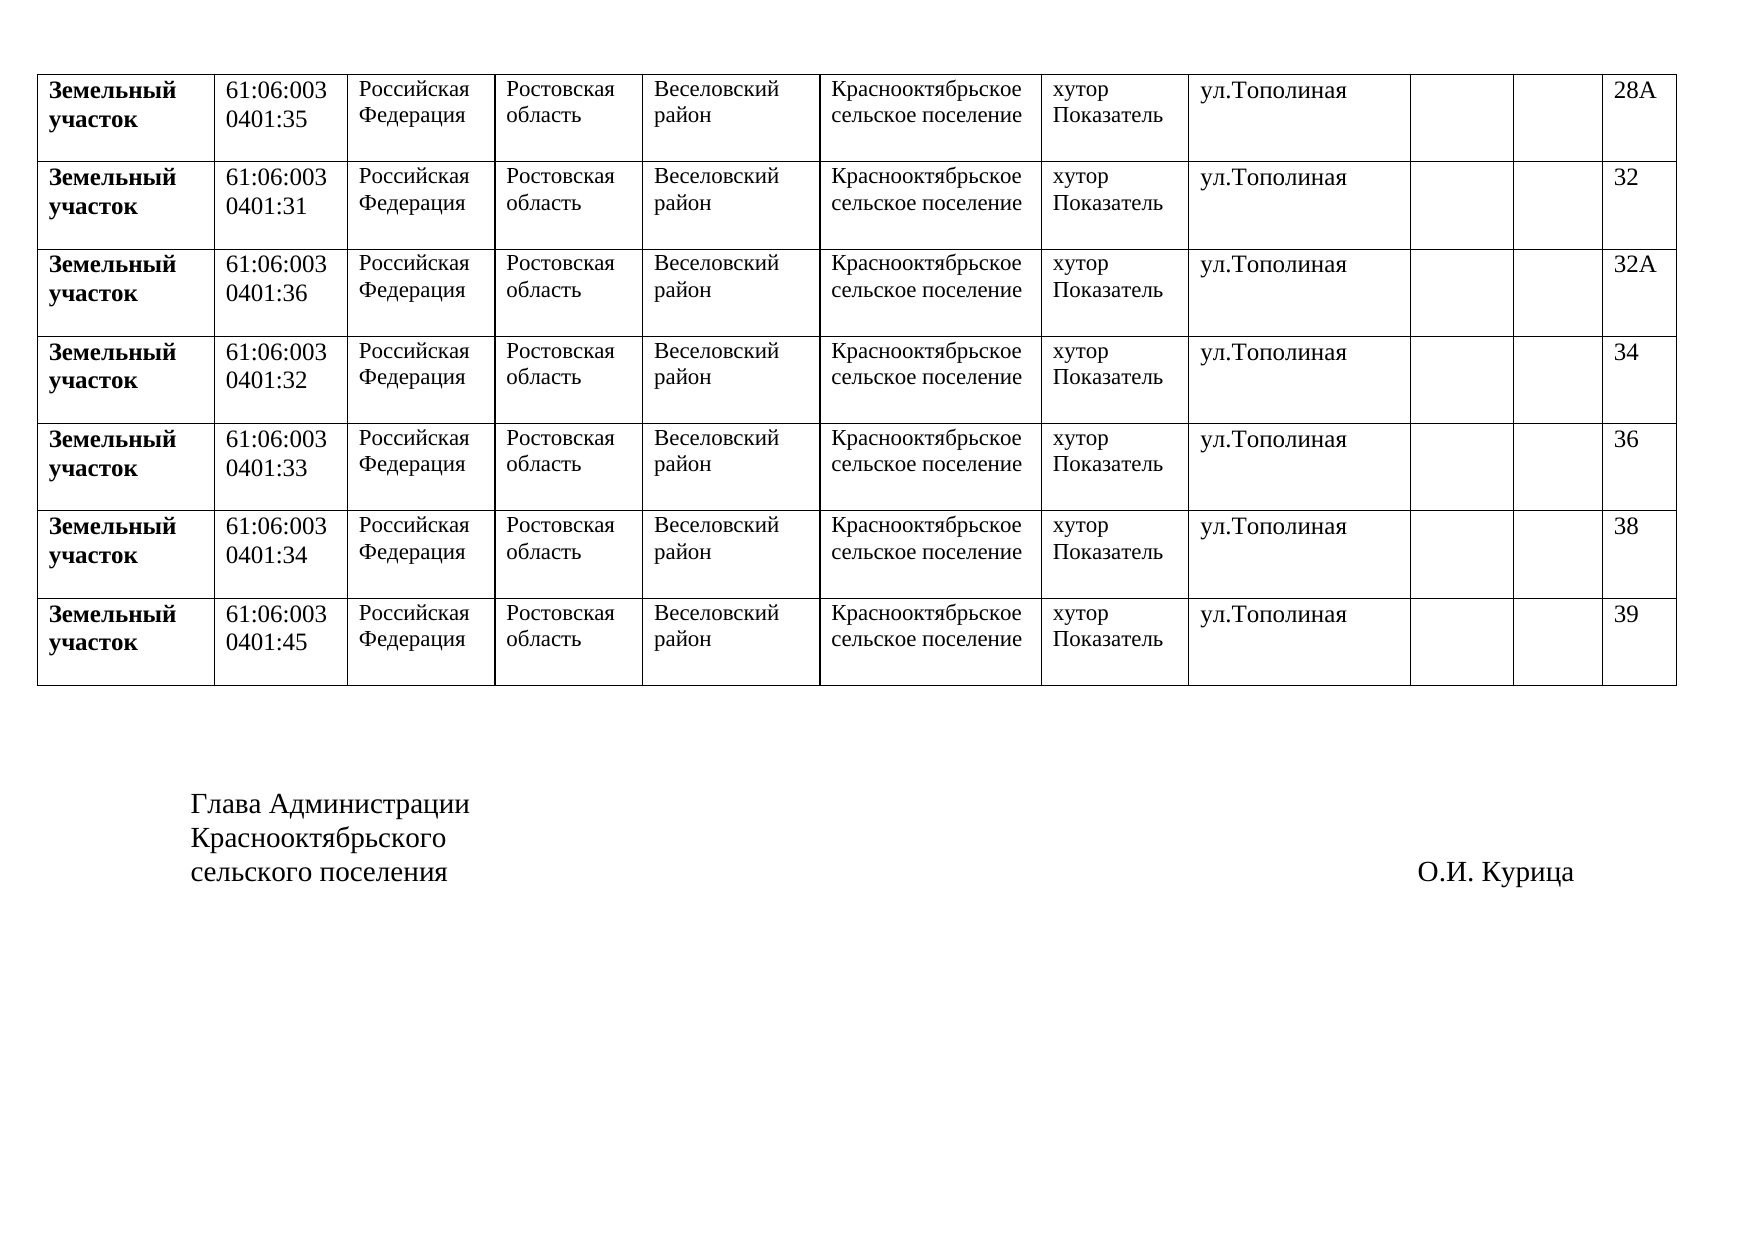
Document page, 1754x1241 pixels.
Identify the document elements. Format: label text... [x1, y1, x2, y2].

table_cell Ростовская область [496, 250, 642, 336]
table_cell Ростовская область [496, 599, 642, 685]
table_cell Ростовская область [496, 75, 642, 161]
table_cell Ростовская область [496, 511, 642, 598]
table_cell Веселовский район [643, 75, 819, 161]
table_cell 32 [1603, 162, 1676, 248]
table_cell хутор Показатель [1042, 75, 1188, 161]
table_cell Российская Федерация [348, 337, 494, 423]
table_cell хутор Показатель [1042, 162, 1188, 248]
table_cell Земельный участок [38, 162, 214, 248]
table_cell Земельный участок [38, 424, 214, 510]
table_cell ул.Тополиная [1189, 599, 1410, 685]
table_cell [1514, 337, 1602, 423]
table_cell [1411, 424, 1513, 510]
table_cell Земельный участок [38, 511, 214, 598]
table_cell 61:06:0030401:32 [215, 337, 347, 423]
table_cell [348, 75, 494, 161]
table_cell Веселовский район [643, 162, 819, 248]
table_cell ул.Тополиная [1189, 424, 1410, 510]
table_cell Российская Федерация [348, 511, 494, 598]
table_cell хутор Показатель [1042, 599, 1188, 685]
table_cell [1514, 599, 1602, 685]
table_cell Российская Федерация [348, 250, 494, 336]
table_cell Веселовский район [643, 337, 819, 423]
table_cell Краснооктябрьское сельское поселение [821, 337, 1041, 423]
table_cell Земельный участок [38, 250, 214, 336]
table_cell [821, 75, 1041, 161]
table_cell [1514, 75, 1602, 161]
table_cell 32А [1603, 250, 1676, 336]
table_cell хутор Показатель [1042, 337, 1188, 423]
table_cell Веселовский район [643, 424, 819, 510]
table_cell [1514, 250, 1602, 336]
table_cell ул.Тополиная [1189, 337, 1410, 423]
table_cell [1411, 599, 1513, 685]
table_cell [1411, 162, 1513, 248]
table_cell 36 [1603, 424, 1676, 510]
table_cell 61:06:0030401:45 [215, 599, 347, 685]
table_cell Российская Федерация [348, 162, 494, 248]
table_cell ул.Тополиная [1189, 75, 1410, 161]
table_cell 39 [1603, 599, 1676, 685]
table_cell 61:06:0030401:34 [215, 511, 347, 598]
table_cell Ростовская область [496, 162, 642, 248]
table_cell Земельный участок [38, 599, 214, 685]
table_cell Веселовский район [643, 511, 819, 598]
table_cell Веселовский район [643, 599, 819, 685]
table_cell Ростовская область [496, 424, 642, 510]
text сельского поселения О.И. Курица [37, 854, 1636, 887]
table_cell Российская Федерация [348, 424, 494, 510]
table_cell ул.Тополиная [1189, 511, 1410, 598]
table_cell хутор Показатель [1042, 424, 1188, 510]
table_cell 34 [1603, 337, 1676, 423]
table_cell [1411, 75, 1513, 161]
table_cell Земельный участок [38, 75, 214, 161]
table_cell [1514, 162, 1602, 248]
table_cell Ростовская область [496, 337, 642, 423]
table_cell 61:06:0030401:36 [215, 250, 347, 336]
table_cell ул.Тополиная [1189, 250, 1410, 336]
table_cell [1411, 250, 1513, 336]
table_cell [1411, 337, 1513, 423]
table_cell Земельный участок [38, 337, 214, 423]
table_cell [1411, 511, 1513, 598]
table_cell Краснооктябрьское сельское поселение [821, 162, 1041, 248]
table_cell 61:06:0030401:33 [215, 424, 347, 510]
table_cell [1514, 424, 1602, 510]
table_cell [1514, 511, 1602, 598]
text Краснооктябрьского [37, 820, 1636, 854]
table_cell Краснооктябрьское сельское поселение [821, 599, 1041, 685]
table_cell хутор Показатель [1042, 511, 1188, 598]
table_cell Краснооктябрьское сельское поселение [821, 511, 1041, 598]
table_cell Краснооктябрьское сельское поселение [821, 250, 1041, 336]
table_cell Веселовский район [643, 250, 819, 336]
table_cell Российская Федерация [348, 599, 494, 685]
table_cell 61:06:0030401:31 [215, 162, 347, 248]
table_cell ул.Тополиная [1189, 162, 1410, 248]
table_cell 28А [1603, 75, 1676, 161]
table_cell Краснооктябрьское сельское поселение [821, 424, 1041, 510]
table_cell 38 [1603, 511, 1676, 598]
text Глава Администрации [37, 787, 1636, 820]
table_cell 61:06:0030401:35 [215, 75, 347, 161]
table_cell хутор Показатель [1042, 250, 1188, 336]
